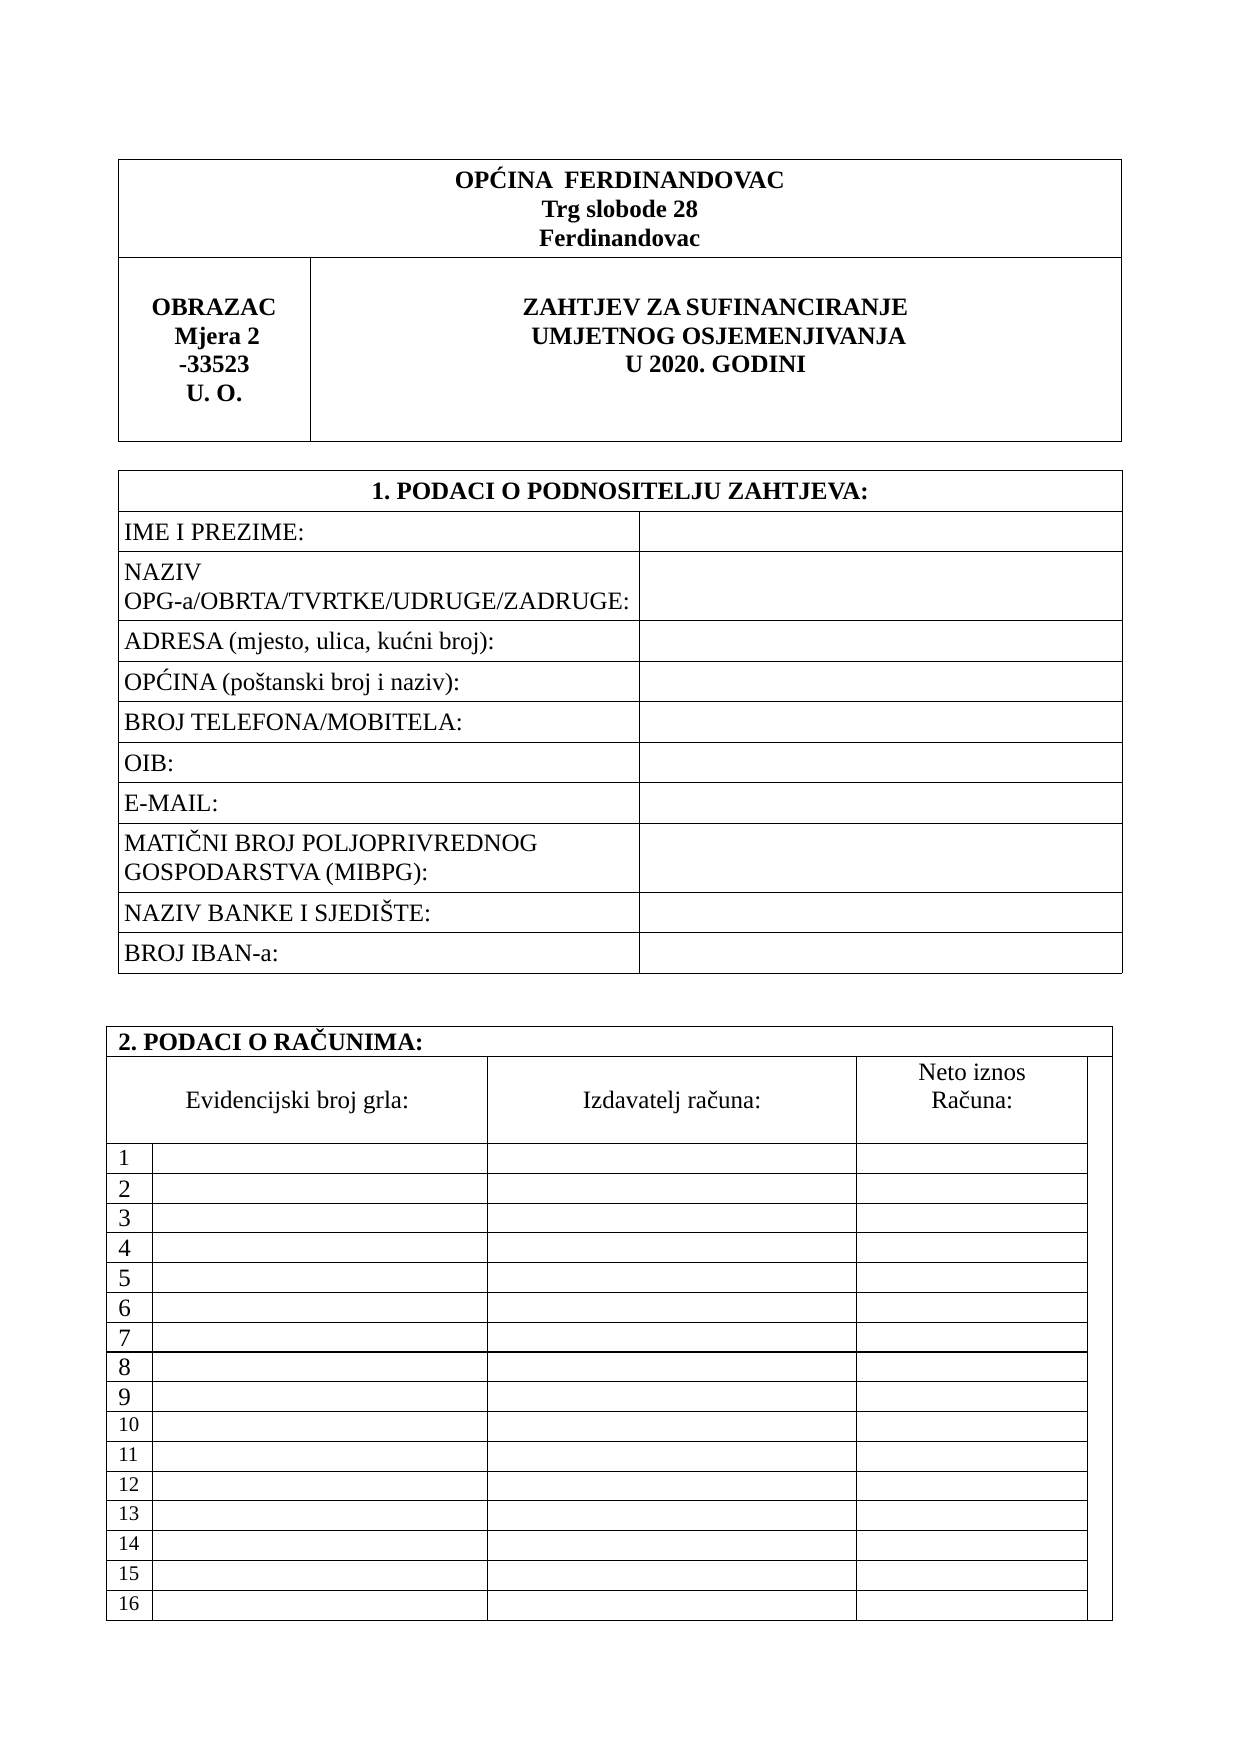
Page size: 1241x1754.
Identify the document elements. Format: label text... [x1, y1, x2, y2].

table_cell 12 [107, 1472, 152, 1500]
table_cell [640, 933, 1122, 972]
table_cell [857, 1293, 1087, 1322]
table_cell [857, 1472, 1087, 1500]
table_cell [153, 1472, 487, 1500]
table_cell Izdavatelj računa: [488, 1057, 856, 1143]
table_cell ZAHTJEV ZA SUFINANCIRANJE UMJETNOG OSJEMENJIVANJA U 2020. GODINI [311, 258, 1121, 441]
table_cell [153, 1501, 487, 1530]
table_cell 2 [107, 1174, 152, 1202]
table_cell [153, 1382, 487, 1411]
table_cell 11 [107, 1442, 152, 1471]
table_cell [153, 1204, 487, 1232]
table_cell [488, 1561, 856, 1590]
table_cell [153, 1233, 487, 1262]
table_cell OBRAZAC Mjera 2 -33523 U. O. [119, 258, 310, 441]
table_cell [857, 1323, 1087, 1351]
table_cell E-MAIL: [119, 783, 639, 822]
table_cell 10 [107, 1412, 152, 1441]
table_cell [488, 1591, 856, 1619]
table_cell 3 [107, 1204, 152, 1232]
table_cell [488, 1412, 856, 1441]
table_cell [488, 1353, 856, 1381]
table_cell [488, 1263, 856, 1292]
table_cell [640, 662, 1122, 701]
table_cell 14 [107, 1531, 152, 1560]
table_cell [488, 1293, 856, 1322]
table_cell [857, 1382, 1087, 1411]
table_cell [153, 1561, 487, 1590]
table_cell [857, 1531, 1087, 1560]
table_cell 1 [107, 1144, 152, 1173]
table_cell [640, 621, 1122, 661]
table_header 1. PODACI O PODNOSITELJU ZAHTJEVA: [119, 471, 1122, 511]
table_cell [640, 512, 1122, 551]
table_cell [640, 824, 1122, 892]
table_cell IME I PREZIME: [119, 512, 639, 551]
table_cell 6 [107, 1293, 152, 1322]
table_cell [857, 1353, 1087, 1381]
table_cell OPĆINA (poštanski broj i naziv): [119, 662, 639, 701]
table_cell [488, 1472, 856, 1500]
table_cell 16 [107, 1591, 152, 1619]
table_cell 5 [107, 1263, 152, 1292]
table_cell [153, 1293, 487, 1322]
table_cell 7 [107, 1323, 152, 1351]
table_cell MATIČNI BROJ POLJOPRIVREDNOG GOSPODARSTVA (MIBPG): [119, 824, 639, 892]
table_cell [640, 893, 1122, 932]
table_cell 8 [107, 1353, 152, 1381]
table_cell [488, 1531, 856, 1560]
table_cell [153, 1353, 487, 1381]
table_cell ADRESA (mjesto, ulica, kućni broj): [119, 621, 639, 661]
table_cell [153, 1174, 487, 1202]
table_cell [488, 1501, 856, 1530]
table_cell [857, 1591, 1087, 1619]
table_cell [488, 1233, 856, 1262]
table_cell 4 [107, 1233, 152, 1262]
table_cell [1088, 1057, 1112, 1619]
table_cell [488, 1144, 856, 1173]
table_cell [857, 1442, 1087, 1471]
table_cell [153, 1531, 487, 1560]
table_cell Evidencijski broj grla: [107, 1057, 487, 1143]
table_cell BROJ TELEFONA/MOBITELA: [119, 702, 639, 742]
table_cell [857, 1233, 1087, 1262]
table_cell [488, 1174, 856, 1202]
table_cell [857, 1263, 1087, 1292]
table_cell [857, 1144, 1087, 1173]
table_cell [857, 1561, 1087, 1590]
table_cell 13 [107, 1501, 152, 1530]
table_cell [153, 1442, 487, 1471]
table_cell BROJ IBAN-a: [119, 933, 639, 972]
table_cell Neto iznos Računa: [857, 1057, 1087, 1143]
table_header 2. PODACI O RAČUNIMA: [107, 1027, 1112, 1056]
table_header OPĆINA FERDINANDOVAC Trg slobode 28 Ferdinandovac [119, 160, 1121, 257]
table_cell [857, 1204, 1087, 1232]
table_cell [640, 702, 1122, 742]
table_cell 9 [107, 1382, 152, 1411]
table_cell [640, 783, 1122, 822]
table_cell [488, 1204, 856, 1232]
table_cell [488, 1382, 856, 1411]
table_cell [488, 1323, 856, 1351]
table_cell [640, 552, 1122, 620]
table_cell [153, 1591, 487, 1619]
table_cell 15 [107, 1561, 152, 1590]
table_cell [857, 1174, 1087, 1202]
table_cell [640, 743, 1122, 782]
table_cell NAZIV OPG-a/OBRTA/TVRTKE/UDRUGE/ZADRUGE: [119, 552, 639, 620]
table_cell [857, 1412, 1087, 1441]
table_cell OIB: [119, 743, 639, 782]
table_cell [153, 1144, 487, 1173]
table_cell [153, 1323, 487, 1351]
table_cell [857, 1501, 1087, 1530]
table_cell [153, 1412, 487, 1441]
table_cell NAZIV BANKE I SJEDIŠTE: [119, 893, 639, 932]
table_cell [153, 1263, 487, 1292]
table_cell [488, 1442, 856, 1471]
